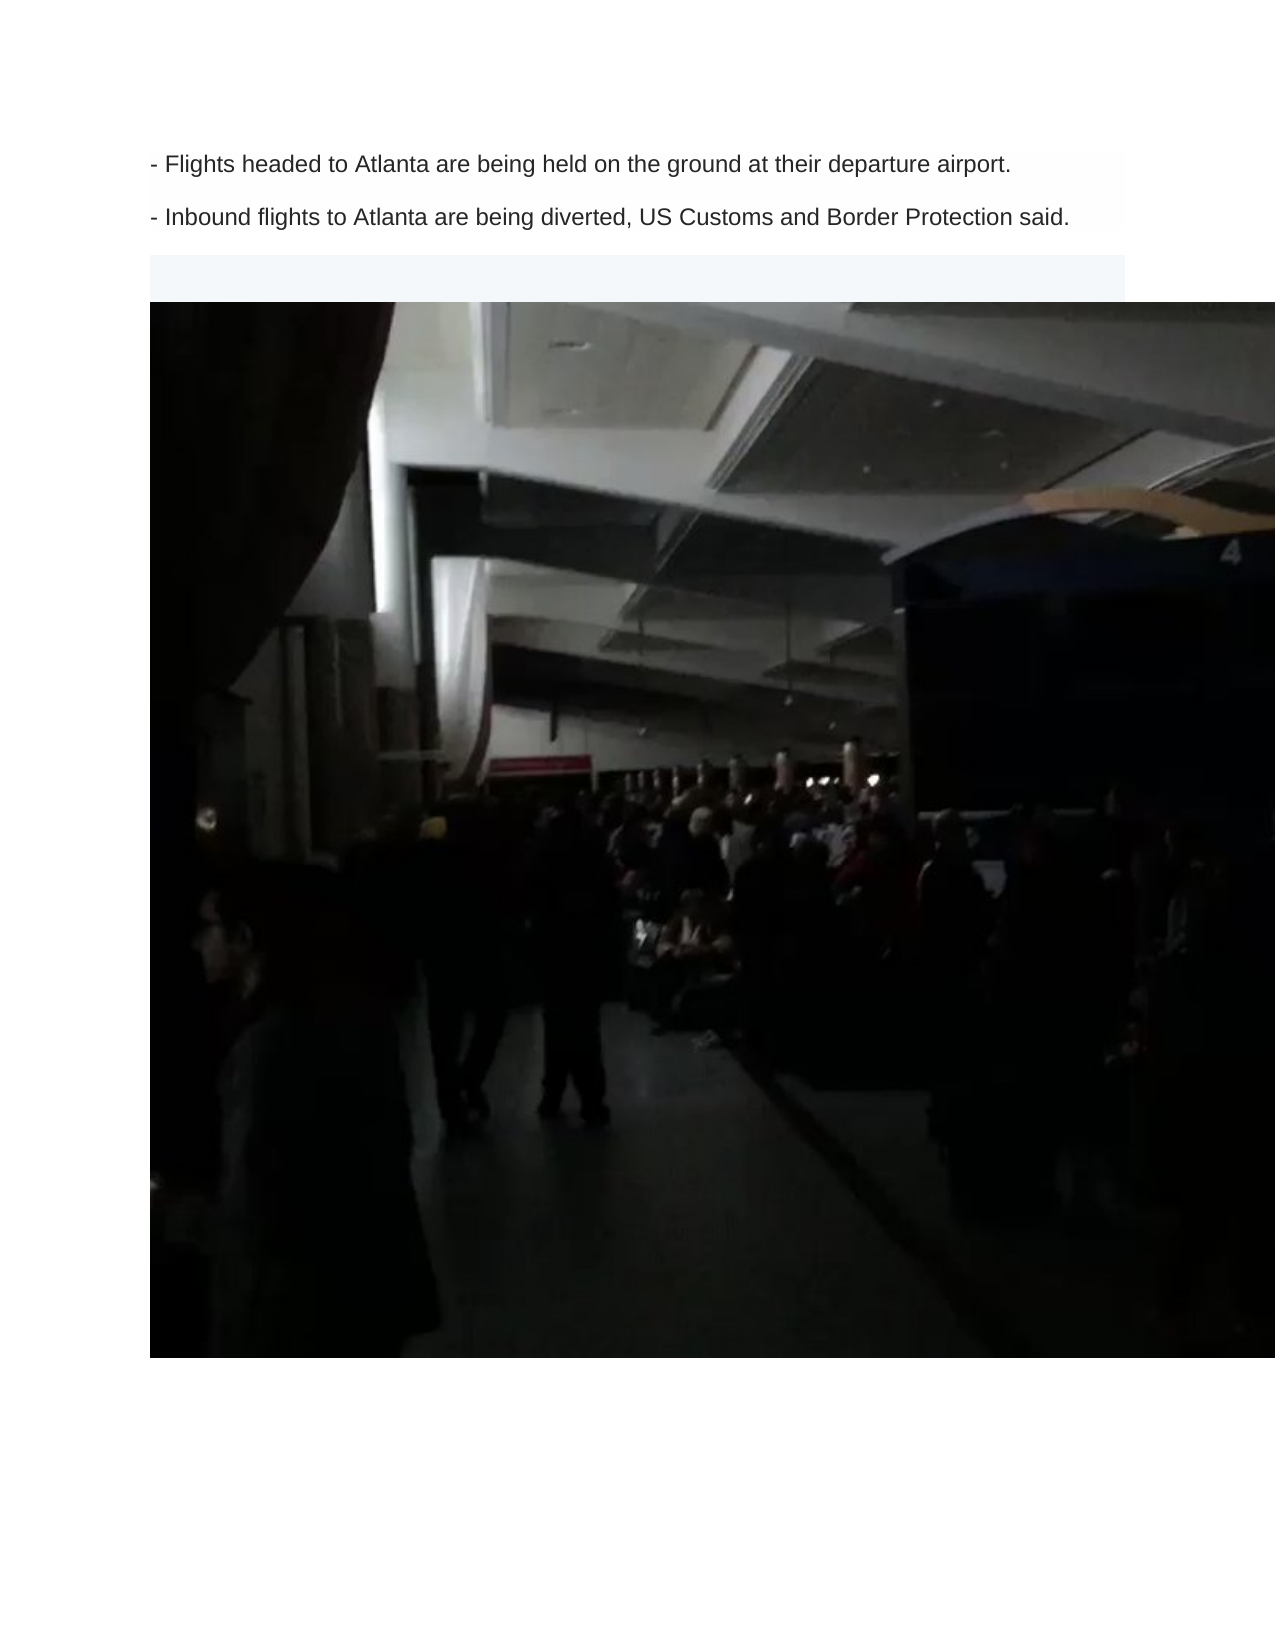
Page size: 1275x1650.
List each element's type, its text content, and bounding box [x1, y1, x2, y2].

text - Inbound flights to Atlanta are being diverted, US Customs and Border Protection said. [150, 202, 1125, 230]
text - Flights headed to Atlanta are being held on the ground at their departure airport. [150, 150, 1125, 178]
picture [150, 302, 1275, 1358]
